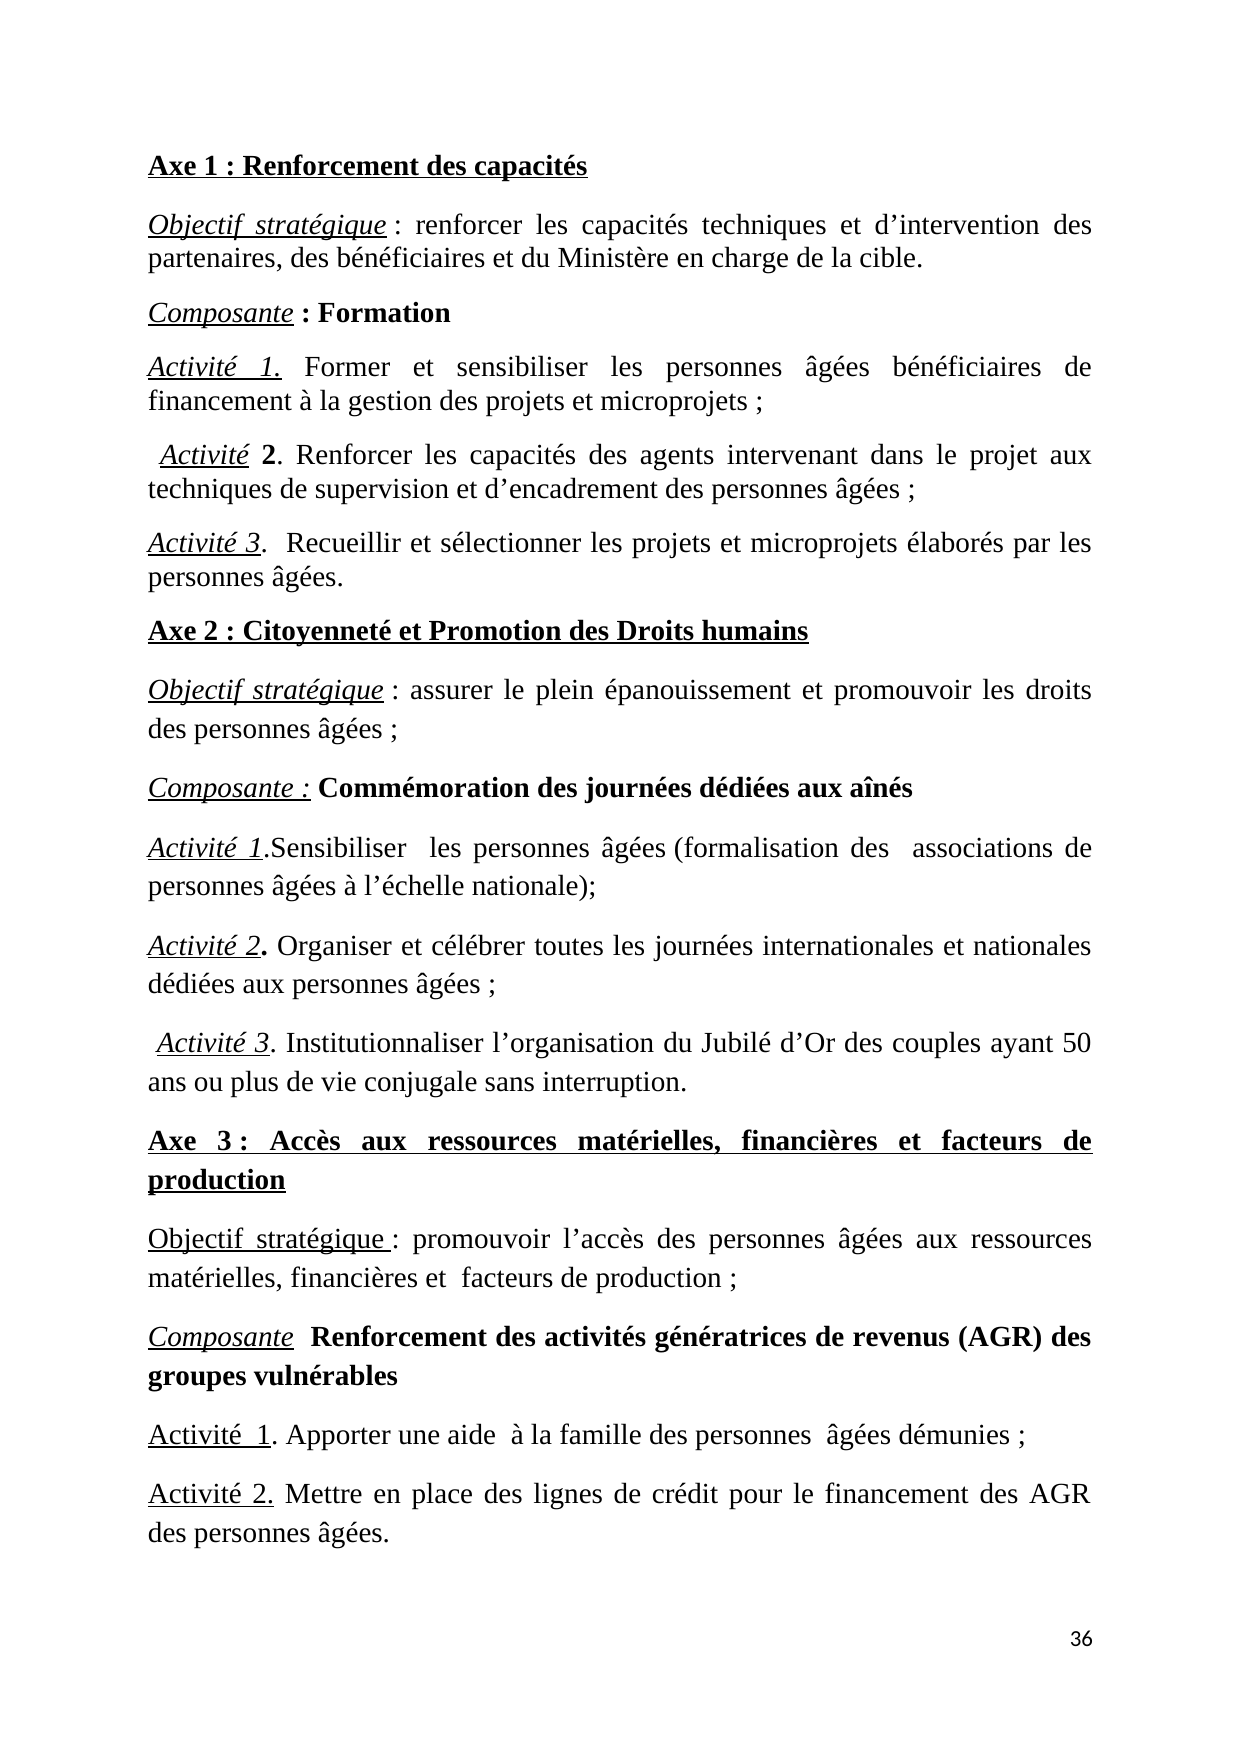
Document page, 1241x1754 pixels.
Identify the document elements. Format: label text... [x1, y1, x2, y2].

text Axe 2 : Citoyenneté et Promotion des Droits humains [148, 613, 1093, 647]
text Composante : Commémoration des journées dédiées aux aînés [148, 770, 1144, 804]
text Activité 3. Institutionnaliser l’organisation du Jubilé d’Or des couples ayant 50 ans ou plus de vie conjugale sans interruption. [148, 1026, 1093, 1098]
text Objectif stratégique : assurer le plein épanouissement et promouvoir les droits des personnes âgées ; [148, 672, 1093, 744]
text Composante Renforcement des activités génératrices de revenus (AGR) des groupes vulnérables [148, 1319, 1093, 1391]
text Axe 1 : Renforcement des capacités [148, 148, 1093, 181]
text Axe 3 : Accès aux ressources matérielles, financières et facteurs de production [148, 1154, 1093, 1196]
text Activité 1. Former et sensibiliser les personnes âgées bénéficiaires de financement à la gestion des projets et microprojets ; [148, 349, 1093, 416]
text Objectif stratégique : promouvoir l’accès des personnes âgées aux ressources matérielles, financières et facteurs de production ; [148, 1221, 1093, 1293]
text Composante : Formation [148, 295, 1093, 328]
text Activité 2. Organiser et célébrer toutes les journées internationales et nationales dédiées aux personnes âgées ; [148, 928, 1093, 1000]
text Activité 2. Mettre en place des lignes de crédit pour le financement des AGR des personnes âgées. [148, 1477, 1093, 1549]
text Objectif stratégique : renforcer les capacités techniques et d’intervention des partenaires, des bénéficiaires et du Ministère en charge de la cible. [148, 207, 1093, 274]
text Activité 1.Sensibiliser les personnes âgées (formalisation des associations de personnes âgées à l’échelle nationale); [148, 830, 1093, 902]
text Activité 2. Renforcer les capacités des agents intervenant dans le projet aux techniques de supervision et d’encadrement des personnes âgées ; [148, 437, 1093, 504]
text Activité 3. Recueillir et sélectionner les projets et microprojets élaborés par les personnes âgées. [148, 525, 1093, 592]
text Axe 3 : Accès aux ressources matérielles, financières et facteurs de production [148, 1123, 1093, 1153]
text Activité 1. Apporter une aide à la famille des personnes âgées démunies ; [148, 1417, 1093, 1451]
